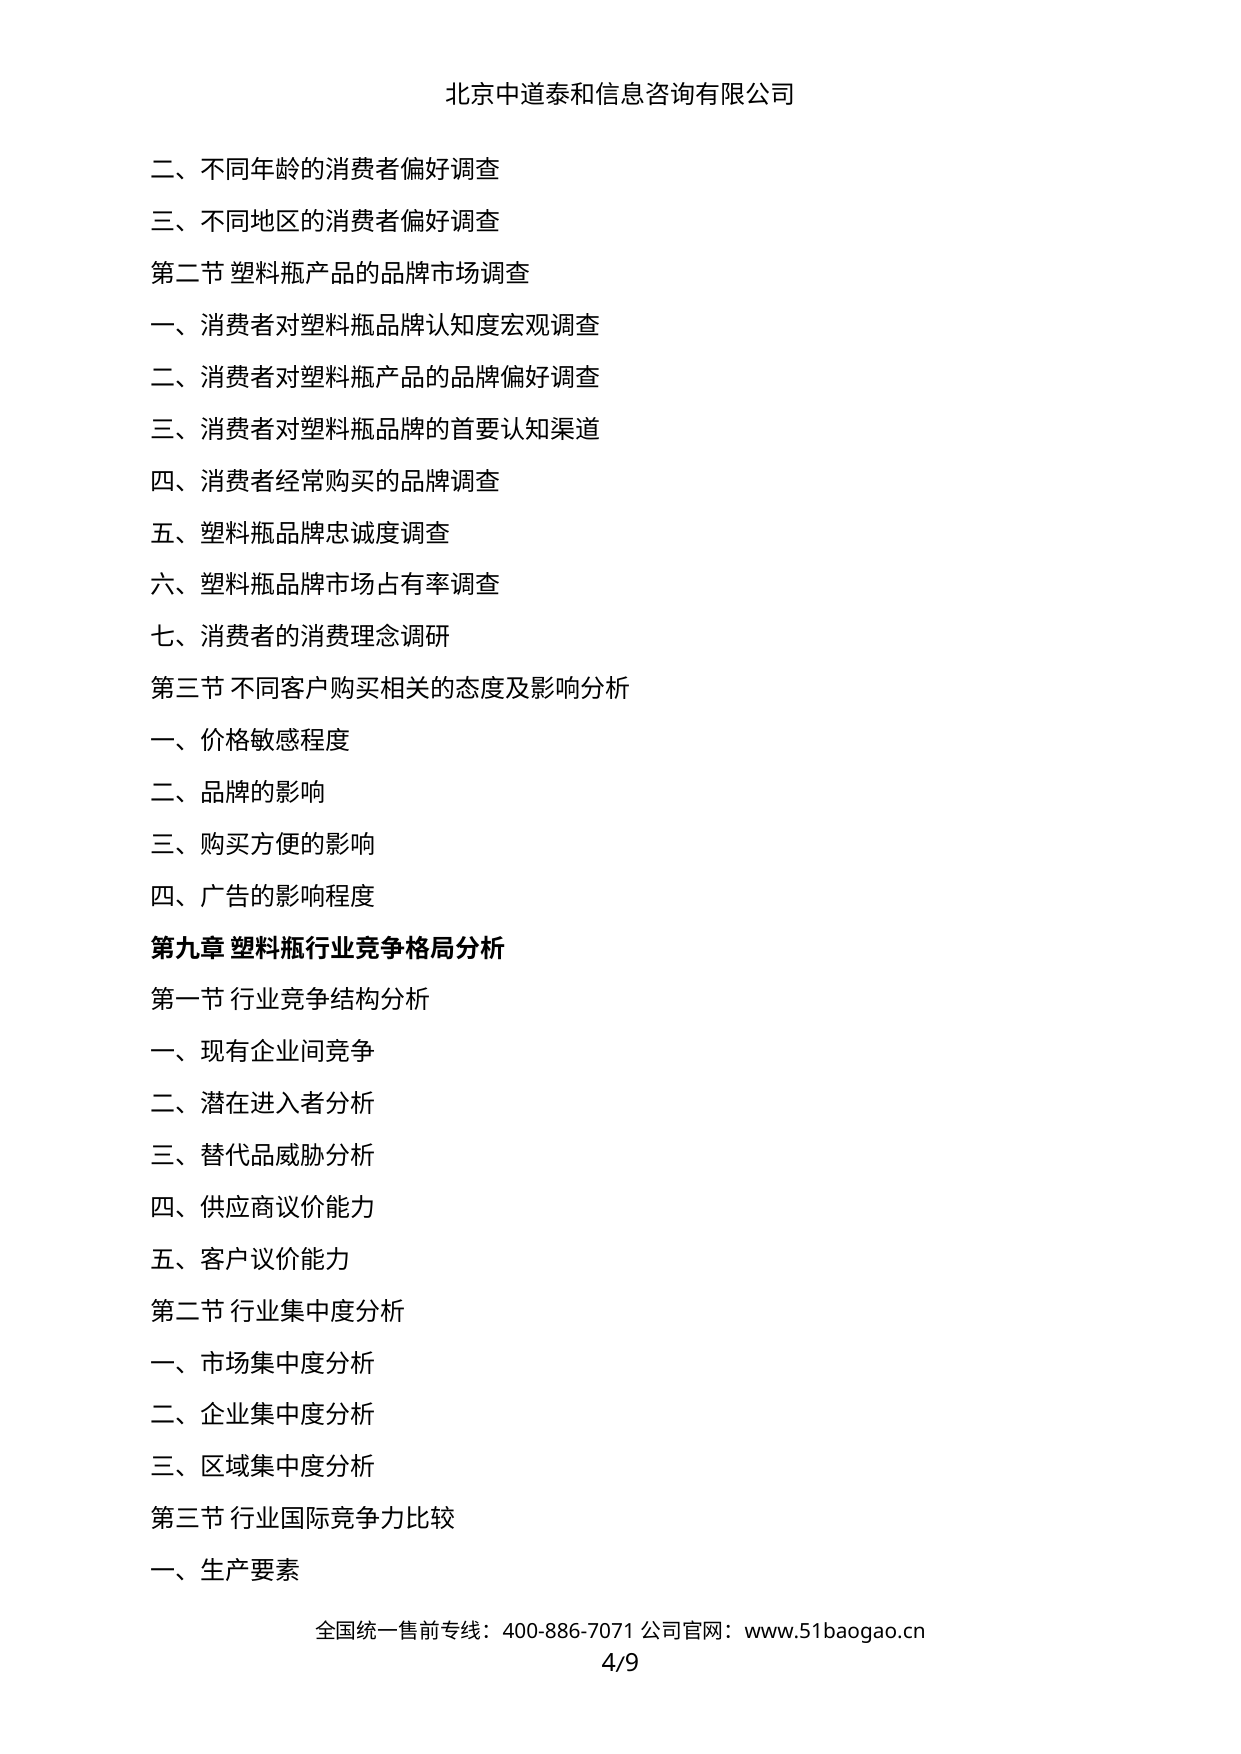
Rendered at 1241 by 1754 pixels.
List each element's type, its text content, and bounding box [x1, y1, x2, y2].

text 四、广告的影响程度 [150, 876, 1090, 912]
text 四、供应商议价能力 [150, 1187, 1090, 1224]
text 一、现有企业间竞争 [150, 1032, 1090, 1068]
text 第三节 行业国际竞争力比较 [150, 1499, 1090, 1535]
text 第二节 塑料瓶产品的品牌市场调查 [150, 254, 1090, 290]
text 七、消费者的消费理念调研 [150, 617, 1090, 653]
text 二、企业集中度分析 [150, 1395, 1090, 1431]
text 一、消费者对塑料瓶品牌认知度宏观调查 [150, 306, 1090, 342]
text 第二节 行业集中度分析 [150, 1291, 1090, 1327]
text 三、消费者对塑料瓶品牌的首要认知渠道 [150, 409, 1090, 446]
text 六、塑料瓶品牌市场占有率调查 [150, 565, 1090, 601]
text 一、价格敏感程度 [150, 721, 1090, 757]
text 二、消费者对塑料瓶产品的品牌偏好调查 [150, 357, 1090, 394]
text 三、区域集中度分析 [150, 1447, 1090, 1483]
text 四、消费者经常购买的品牌调查 [150, 461, 1090, 497]
text 五、塑料瓶品牌忠诚度调查 [150, 513, 1090, 549]
text 第九章 塑料瓶行业竞争格局分析 [150, 928, 1090, 964]
text 三、替代品威胁分析 [150, 1136, 1090, 1172]
text 二、不同年龄的消费者偏好调查 [150, 150, 1090, 186]
text 一、市场集中度分析 [150, 1343, 1090, 1379]
text 三、购买方便的影响 [150, 824, 1090, 861]
text 第三节 不同客户购买相关的态度及影响分析 [150, 669, 1090, 705]
text 三、不同地区的消费者偏好调查 [150, 202, 1090, 238]
text 五、客户议价能力 [150, 1239, 1090, 1276]
text 一、生产要素 [150, 1551, 1090, 1587]
text 二、潜在进入者分析 [150, 1084, 1090, 1120]
text 第一节 行业竞争结构分析 [150, 980, 1090, 1016]
text 二、品牌的影响 [150, 772, 1090, 809]
